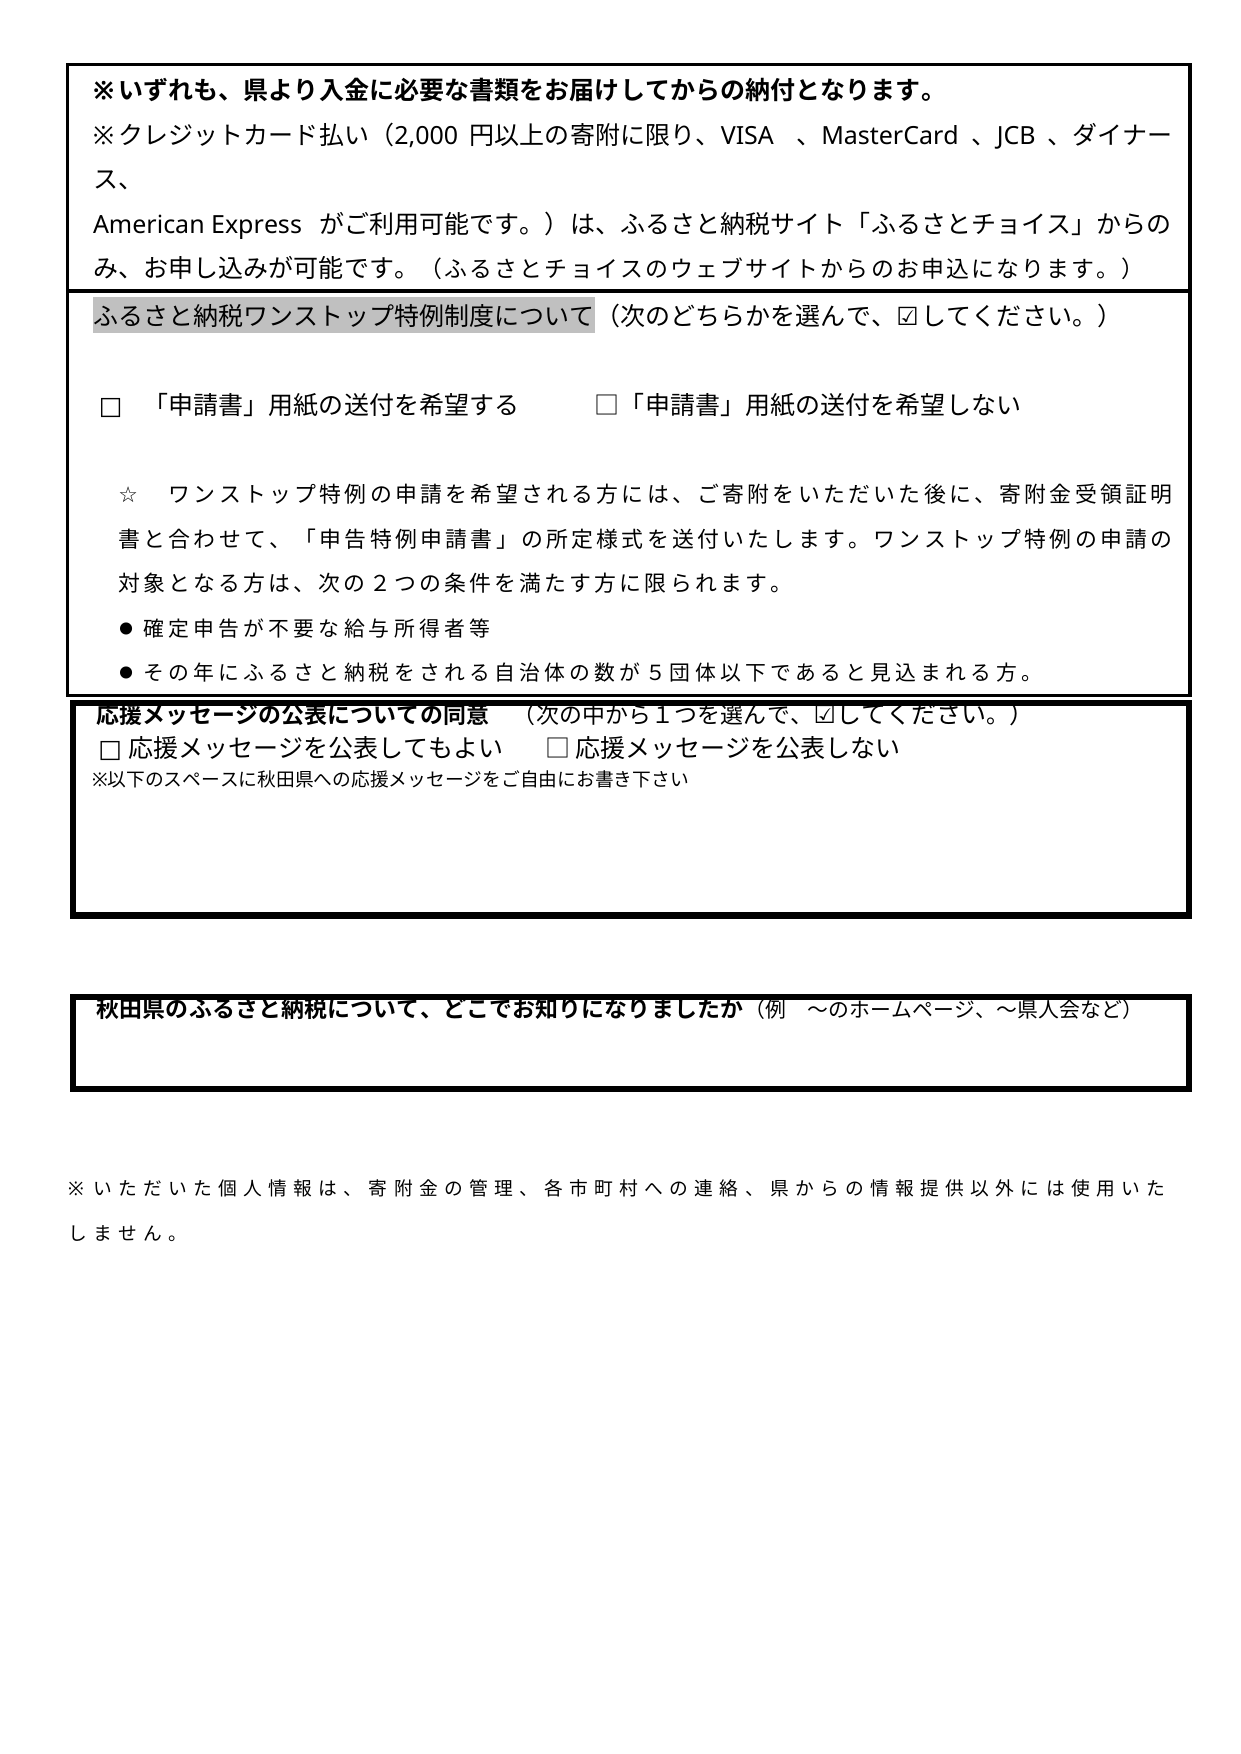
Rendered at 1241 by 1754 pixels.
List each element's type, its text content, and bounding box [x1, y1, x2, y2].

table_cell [69, 66, 1188, 289]
text ※いただいた個人情報は、寄附金の管理、各市町村への連絡、県からの情報提供以外には使用いたしません。 [68, 1165, 1172, 1254]
table_cell ふるさと納税ワンストップ特例制度について（次のどちらかを選んで、☑してください。） □「申請書」用紙の送付を希望する □「申請書」用紙の送付を希望しない ☆ ワンストップ特例の申請を希望される方には、ご寄附をいただいた後に、寄附金受領証明書と合わせて、「申告特例申請書」の所定様式を送付いたします。ワンストップ特例の申請の対象となる方は、次の２つの条件を満たす方に限られます。 確定申告が不要な給与所得者等 その年にふるさと納税をされる自治体の数が５団体以下であると見込まれる方。 [69, 293, 1188, 694]
